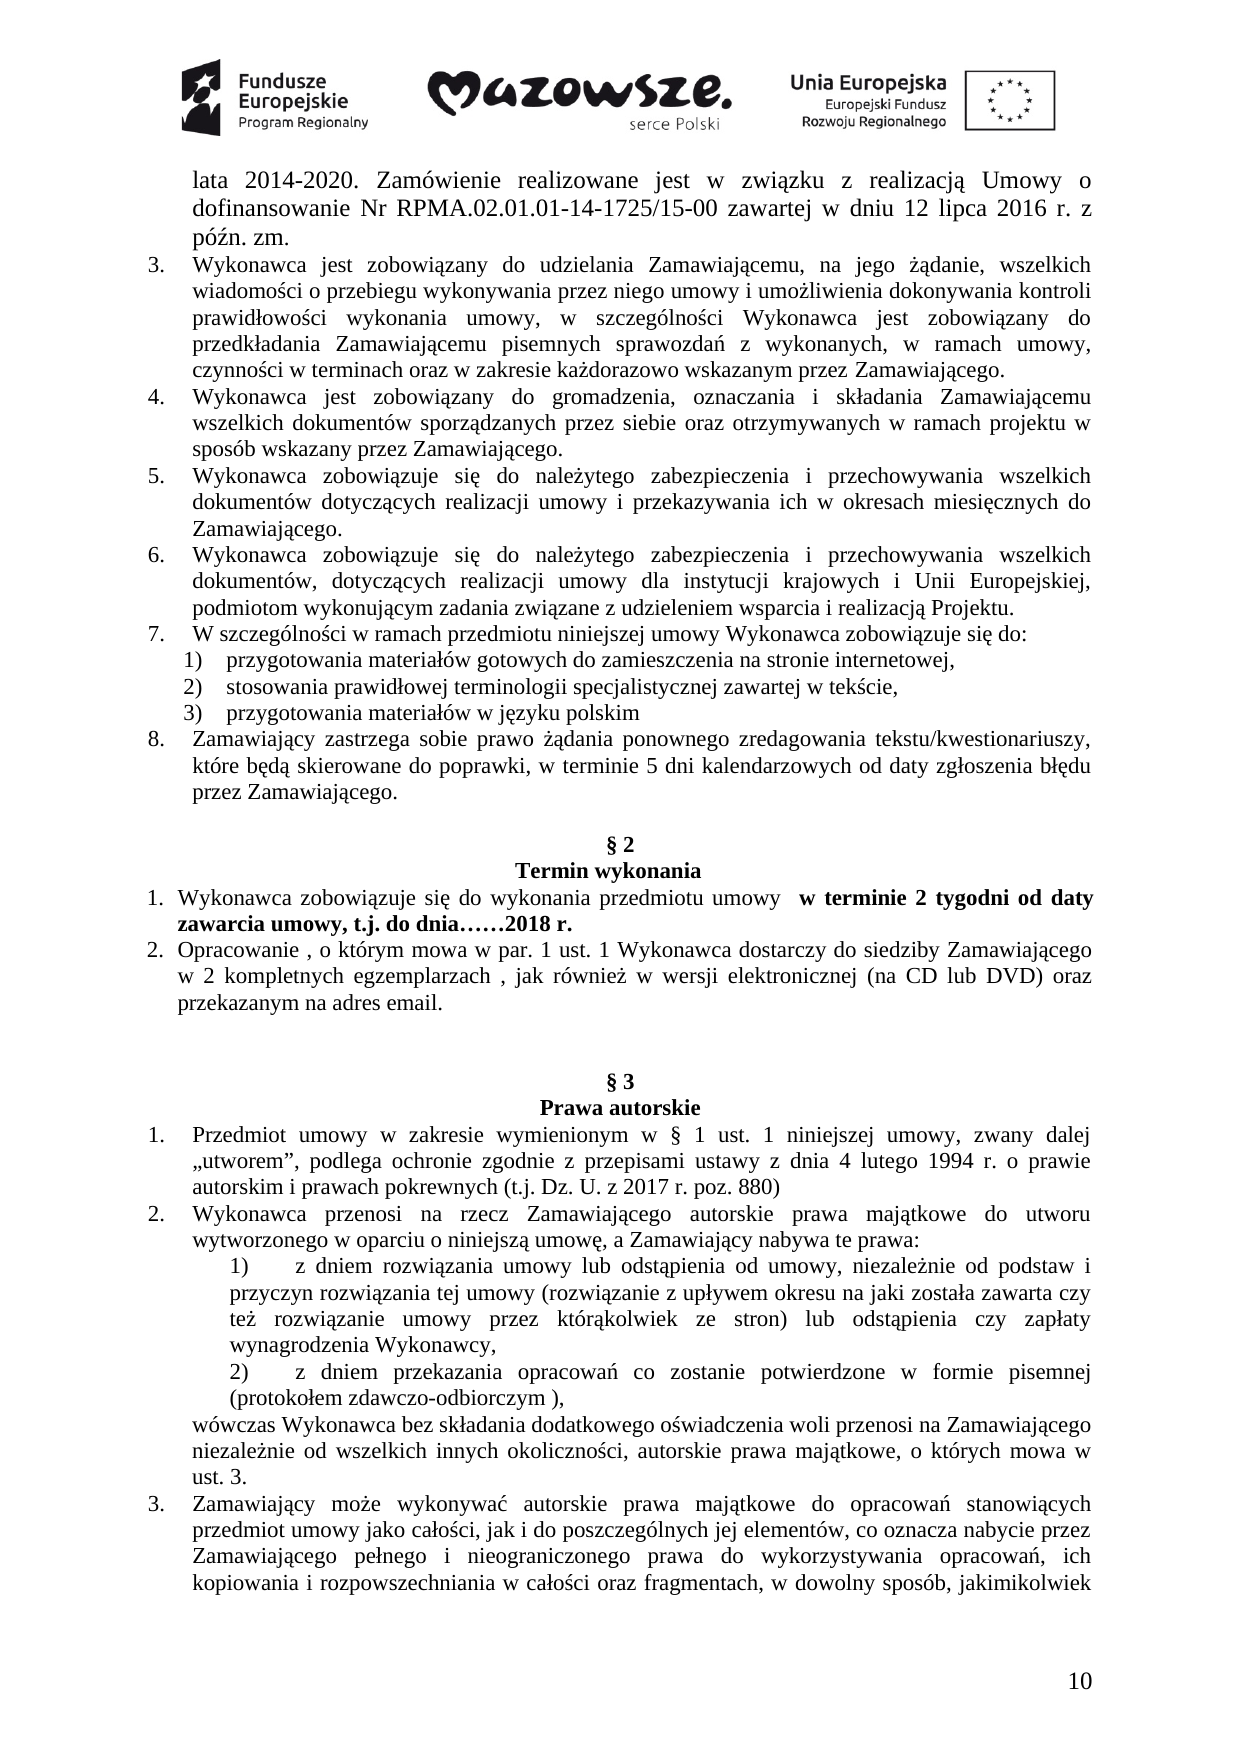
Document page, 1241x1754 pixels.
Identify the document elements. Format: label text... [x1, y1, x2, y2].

list Wykonawca zobowiązuje się do należytego zabezpieczenia i przechowywania wszelkich dokumentów, dotyczących realizacji umowy dla instytucji krajowych i Unii Europejskiej, podmiotom wykonującym zadania związane z udzieleniem wsparcia i realizacją Projektu. [148, 541, 1092, 620]
text wówczas Wykonawca bez składania dodatkowego oświadczenia woli przenosi na Zamawiającego niezależnie od wszelkich innych okoliczności, autorskie prawa majątkowe, o których mowa w ust. 3. [192, 1411, 1092, 1490]
list z dniem przekazania opracowań co zostanie potwierdzone w formie pisemnej (protokołem zdawczo-odbiorczym ), [229, 1358, 1092, 1411]
list Przedmiot umowy w zakresie wymienionym w § 1 ust. 1 niniejszej umowy, zwany dalej „utworem”, podlega ochronie zgodnie z przepisami ustawy z dnia 4 lutego 1994 r. o prawie autorskim i prawach pokrewnych (t.j. Dz. U. z 2017 r. poz. 880) [148, 1121, 1092, 1200]
picture [181, 59, 1059, 136]
list Wykonawca zobowiązuje się do wykonania przedmiotu umowy w terminie 2 tygodni od daty zawarcia umowy, t.j. do dnia……2018 r. [147, 883, 1094, 936]
list Wykonawca jest zobowiązany do gromadzenia, oznaczania i składania Zamawiającemu wszelkich dokumentów sporządzanych przez siebie oraz otrzymywanych w ramach projektu w sposób wskazany przez Zamawiającego. [148, 383, 1092, 462]
list Opracowanie , o którym mowa w par. 1 ust. 1 Wykonawca dostarczy do siedziby Zamawiającego w 2 kompletnych egzemplarzach , jak również w wersji elektronicznej (na CD lub DVD) oraz przekazanym na adres email. [147, 936, 1094, 1015]
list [148, 1490, 1092, 1595]
list W szczególności w ramach przedmiotu niniejszej umowy Wykonawca zobowiązuje się do: [148, 620, 1092, 646]
list Zamawiający zastrzega sobie prawo żądania ponownego zredagowania tekstu/kwestionariuszy, które będą skierowane do poprawki, w terminie 5 dni kalendarzowych od daty zgłoszenia błędu przez Zamawiającego. [148, 725, 1092, 804]
text Termin wykonania [183, 857, 1033, 883]
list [148, 165, 1092, 251]
list stosowania prawidłowej terminologii specjalistycznej zawartej w tekście, [183, 673, 1092, 699]
list Wykonawca przenosi na rzecz Zamawiającego autorskie prawa majątkowe do utworu wytworzonego w oparciu o niniejszą umowę, a Zamawiający nabywa te prawa: [148, 1200, 1092, 1252]
list Wykonawca zobowiązuje się do należytego zabezpieczenia i przechowywania wszelkich dokumentów dotyczących realizacji umowy i przekazywania ich w okresach miesięcznych do Zamawiającego. [148, 462, 1092, 541]
text Prawa autorskie [148, 1094, 1092, 1121]
list Wykonawca jest zobowiązany do udzielania Zamawiającemu, na jego żądanie, wszelkich wiadomości o przebiegu wykonywania przez niego umowy i umożliwienia dokonywania kontroli prawidłowości wykonania umowy, w szczególności Wykonawca jest zobowiązany do przedkładania Zamawiającemu pisemnych sprawozdań z wykonanych, w ramach umowy, czynności w terminach oraz w zakresie każdorazowo wskazanym przez Zamawiającego. [148, 251, 1092, 383]
list przygotowania materiałów gotowych do zamieszczenia na stronie internetowej, [183, 646, 1033, 673]
list przygotowania materiałów w języku polskim [183, 699, 1092, 725]
text § 3 [148, 1068, 1092, 1094]
text § 2 [148, 831, 1092, 857]
list z dniem rozwiązania umowy lub odstąpienia od umowy, niezależnie od podstaw i przyczyn rozwiązania tej umowy (rozwiązanie z upływem okresu na jaki została zawarta czy też rozwiązanie umowy przez którąkolwiek ze stron) lub odstąpienia czy zapłaty wynagrodzenia Wykonawcy, [229, 1252, 1092, 1358]
